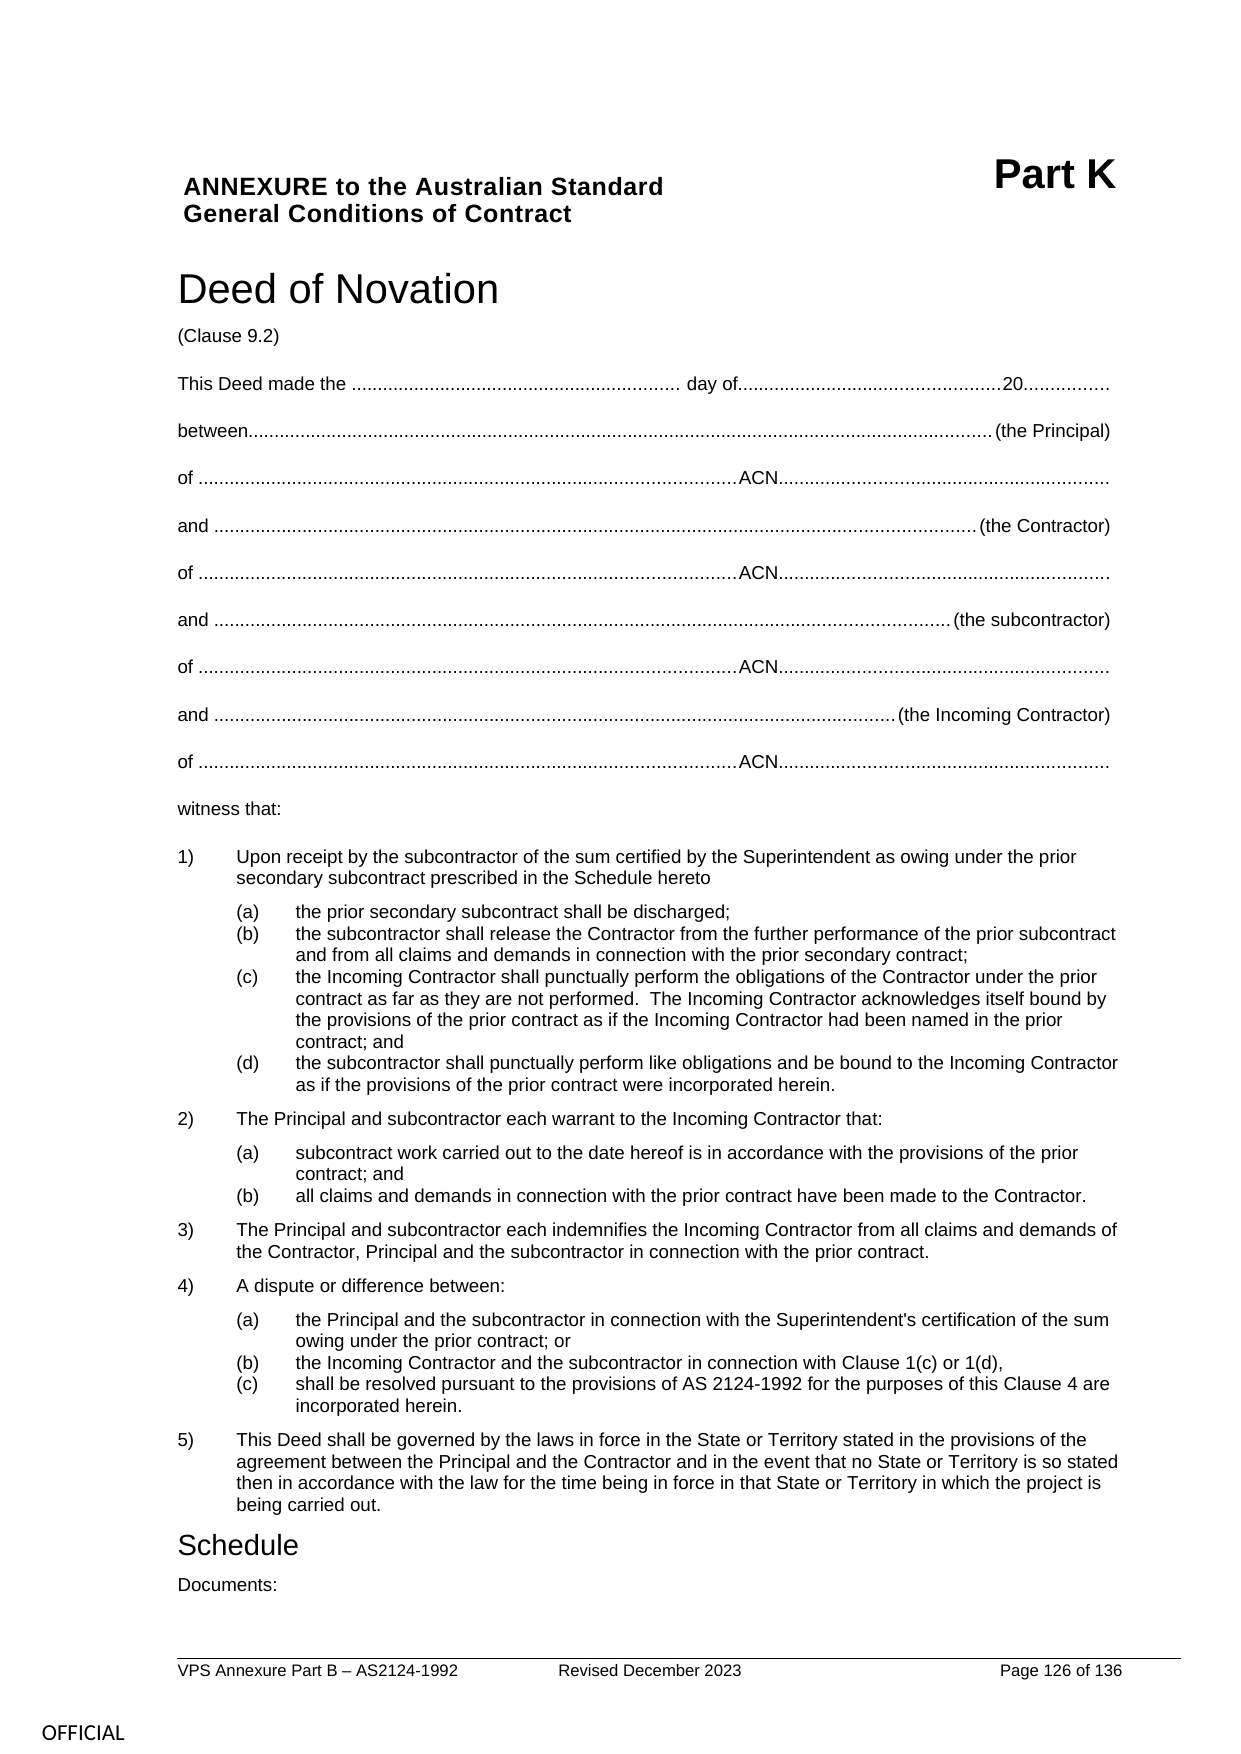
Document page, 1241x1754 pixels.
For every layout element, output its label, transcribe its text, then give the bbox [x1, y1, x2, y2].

text This Deed made the day of 20 [177, 372, 1122, 394]
text Schedule [177, 1528, 1122, 1561]
list the Incoming Contractor shall punctually perform the obligations of the Contractor under the prior contract as far as they are not performed. The Incoming Contractor acknowledges itself bound by the provisions of the prior contract as if the Incoming Contractor had been named in the prior contract; and [236, 966, 1122, 1052]
list A dispute or difference between: [177, 1274, 1122, 1296]
list the Incoming Contractor and the subcontractor in connection with Clause 1(c) or 1(d), [236, 1352, 1122, 1373]
list the prior secondary subcontract shall be discharged; [236, 901, 1122, 923]
text between (the Principal) [177, 420, 1122, 441]
text of ACN [177, 751, 1122, 772]
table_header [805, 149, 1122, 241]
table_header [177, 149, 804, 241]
text Deed of Novation [177, 265, 1122, 313]
list the subcontractor shall punctually perform like obligations and be bound to the Incoming Contractor as if the provisions of the prior contract were incorporated herein. [236, 1052, 1122, 1095]
list the Principal and the subcontractor in connection with the Superintendent's certification of the sum owing under the prior contract; or [236, 1308, 1122, 1352]
list all claims and demands in connection with the prior contract have been made to the Contractor. [236, 1185, 1122, 1206]
text and (the Incoming Contractor) [177, 703, 1122, 725]
text of ACN [177, 467, 1122, 489]
text of ACN . [177, 562, 1122, 583]
list This Deed shall be governed by the laws in force in the State or Territory stated in the provisions of the agreement between the Principal and the Contractor and in the event that no State or Territory is so stated then in accordance with the law for the time being in force in that State or Territory in which the project is being carried out. [177, 1429, 1122, 1515]
list subcontract work carried out to the date hereof is in accordance with the provisions of the prior contract; and [236, 1142, 1122, 1185]
list Upon receipt by the subcontractor of the sum certified by the Superintendent as owing under the prior secondary subcontract prescribed in the Schedule hereto [177, 845, 1122, 888]
text Documents: [177, 1574, 1122, 1595]
text and (the Contractor) [177, 514, 1122, 536]
list shall be resolved pursuant to the provisions of AS 2124-1992 for the purposes of this Clause 4 are incorporated herein. [236, 1373, 1122, 1416]
text and (the subcontractor) [177, 609, 1122, 631]
text witness that: [177, 798, 1122, 820]
list The Principal and subcontractor each warrant to the Incoming Contractor that: [177, 1108, 1122, 1129]
list the subcontractor shall release the Contractor from the further performance of the prior subcontract and from all claims and demands in connection with the prior secondary contract; [236, 923, 1122, 966]
list The Principal and subcontractor each indemnifies the Incoming Contractor from all claims and demands of the Contractor, Principal and the subcontractor in connection with the prior contract. [177, 1219, 1122, 1262]
text (Clause 9.2) [177, 325, 1122, 347]
text of ACN [177, 656, 1122, 678]
